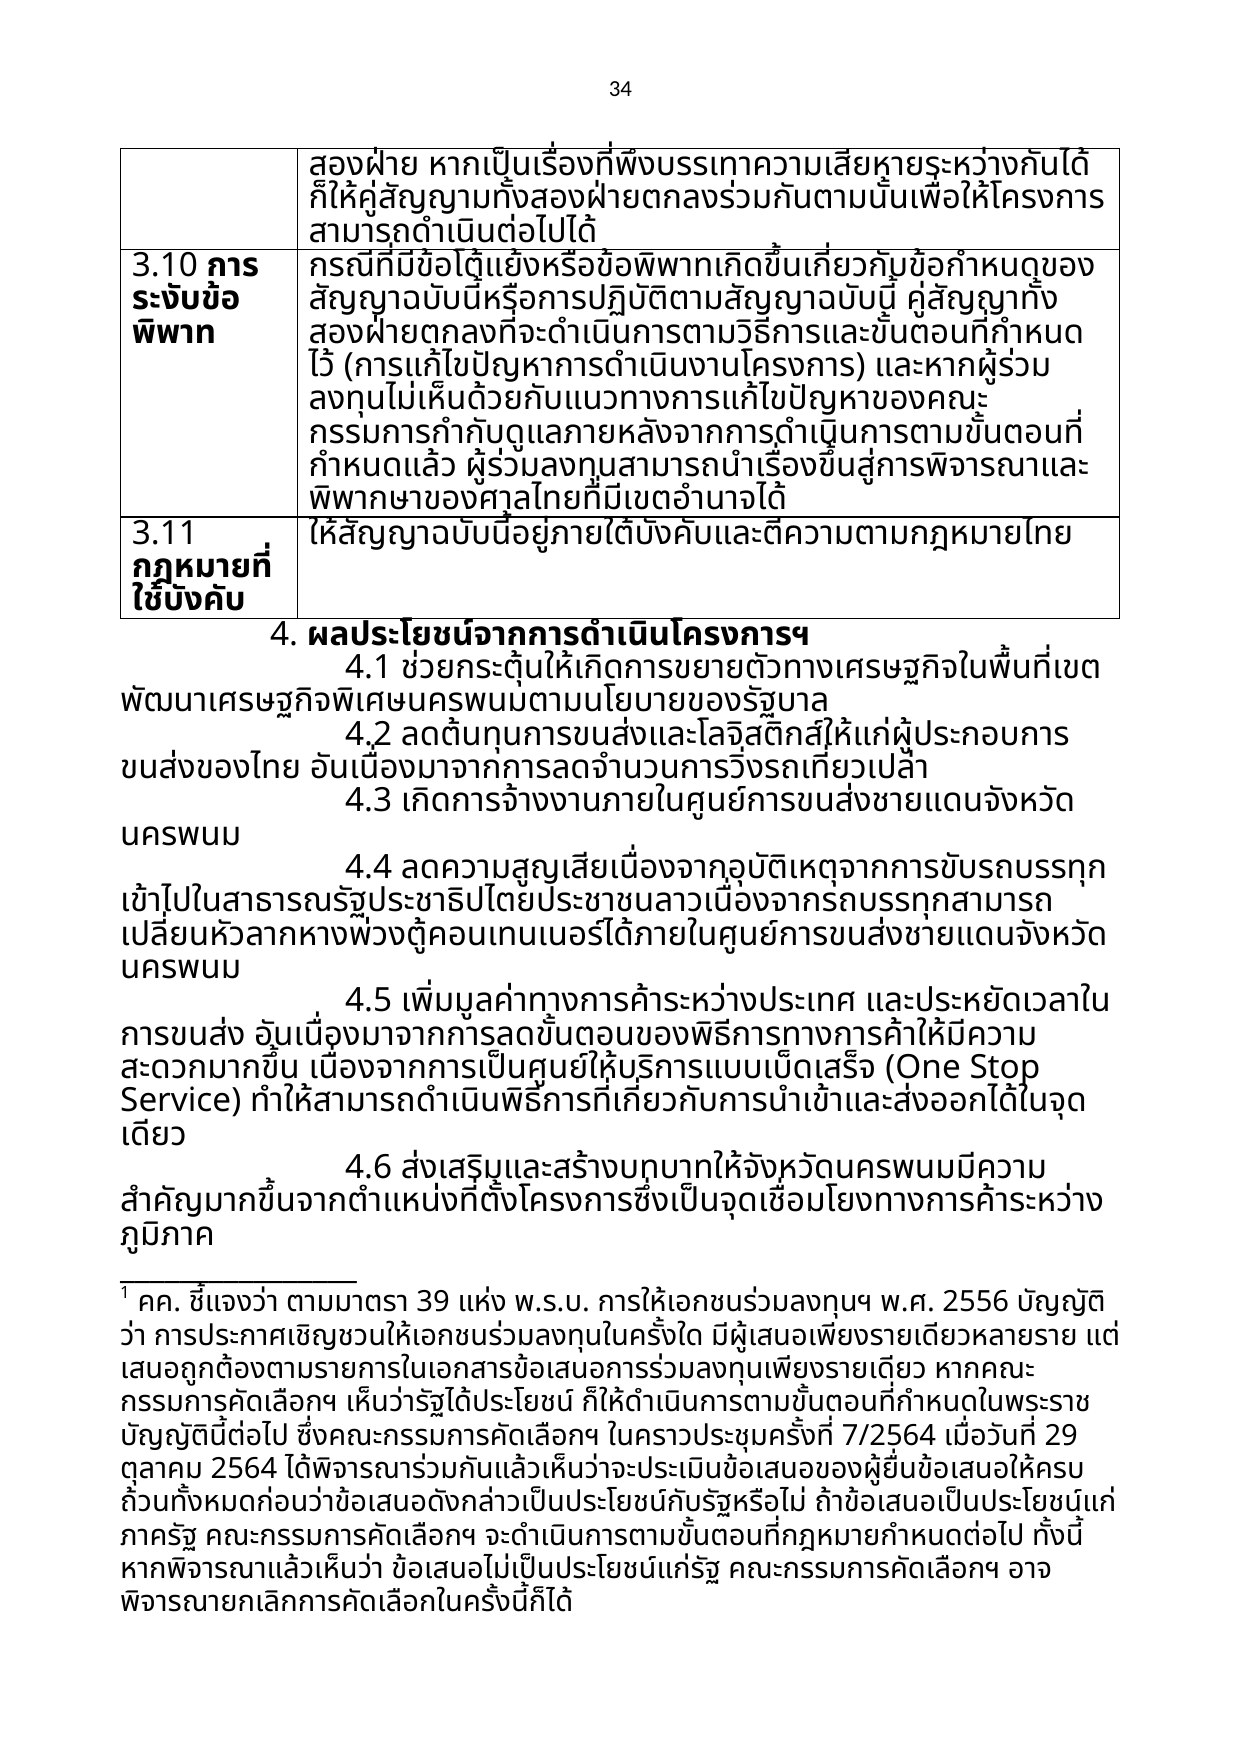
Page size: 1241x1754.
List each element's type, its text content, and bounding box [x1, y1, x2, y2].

text 4.1 ช่วยกระตุ้นให้เกิดการขยายตัวทางเศรษฐกิจในพื้นที่เขตพัฒนาเศรษฐกิจพิเศษนครพนมตามนโยบายของรัฐบาล [120, 652, 1120, 718]
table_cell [298, 149, 1119, 249]
text ________________ [120, 1252, 1120, 1285]
text 4. ผลประโยชน์จากการดำเนินโครงการฯ [120, 619, 1120, 652]
text 4.4 ลดความสูญเสียเนื่องจากอุบัติเหตุจากการขับรถบรรทุกเข้าไปในสาธารณรัฐประชาธิปไตยประชาชนลาวเนื่องจากรถบรรทุกสามารถเปลี่ยนหัวลากหางพ่วงตู้คอนเทนเนอร์ได้ภายในศูนย์การขนส่งชายแดนจังหวัดนครพนม [120, 852, 1120, 985]
table_cell 3.10 การระงับข้อพิพาท [121, 250, 297, 516]
table_cell 3.11 กฎหมายที่ใช้บังคับ [121, 518, 297, 617]
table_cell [121, 149, 297, 249]
text 4.2 ลดต้นทุนการขนส่งและโลจิสติกส์ให้แก่ผู้ประกอบการขนส่งของไทย อันเนื่องมาจากการลดจำนวนการวิ่งรถเที่ยวเปล่า [120, 718, 1120, 785]
table_cell ให้สัญญาฉบับนี้อยู่ภายใต้บังคับและตีความตามกฎหมายไทย [298, 518, 1119, 617]
table_cell กรณีที่มีข้อโต้แย้งหรือข้อพิพาทเกิดขึ้นเกี่ยวกับข้อกำหนดของสัญญาฉบับนี้หรือการปฏิบัติตามสัญญาฉบับนี้ คู่สัญญาทั้งสองฝ่ายตกลงที่จะดำเนินการตามวิธีการและขั้นตอนที่กำหนดไว้ (การแก้ไขปัญหาการดำเนินงานโครงการ) และหากผู้ร่วมลงทุนไม่เห็นด้วยกับแนวทางการแก้ไขปัญหาของคณะกรรมการกำกับดูแลภายหลังจากการดำเนินการตามขั้นตอนที่กำหนดแล้ว ผู้ร่วมลงทุนสามารถนำเรื่องขึ้นสู่การพิจารณาและพิพากษาของศาลไทยที่มีเขตอำนาจได้ [298, 250, 1119, 516]
text 1 คค. ชี้แจงว่า ตามมาตรา 39 แห่ง พ.ร.บ. การให้เอกชนร่วมลงทุนฯ พ.ศ. 2556 บัญญัติว่า การประกาศเชิญชวนให้เอกชนร่วมลงทุนในครั้งใด มีผู้เสนอเพียงรายเดียวหลายราย แต่เสนอถูกต้องตามรายการในเอกสารข้อเสนอการร่วมลงทุนเพียงรายเดียว หากคณะกรรมการคัดเลือกฯ เห็นว่ารัฐได้ประโยชน์ ก็ให้ดำเนินการตามขั้นตอนที่กำหนดในพระราชบัญญัตินี้ต่อไป ซึ่งคณะกรรมการคัดเลือกฯ ในคราวประชุมครั้งที่ 7/2564 เมื่อวันที่ 29 ตุลาคม 2564 ได้พิจารณาร่วมกันแล้วเห็นว่าจะประเมินข้อเสนอของผู้ยื่นข้อเสนอให้ครบถ้วนทั้งหมดก่อนว่าข้อเสนอดังกล่าวเป็นประโยชน์กับรัฐหรือไม่ ถ้าข้อเสนอเป็นประโยชน์แก่ภาครัฐ คณะกรรมการคัดเลือกฯ จะดำเนินการตามขั้นตอนที่กฎหมายกำหนดต่อไป ทั้งนี้ หากพิจารณาแล้วเห็นว่า ข้อเสนอไม่เป็นประโยชน์แก่รัฐ คณะกรรมการคัดเลือกฯ อาจพิจารณายกเลิกการคัดเลือกในครั้งนี้ก็ได้ [120, 1285, 1120, 1618]
text 4.6 ส่งเสริมและสร้างบทบาทให้จังหวัดนครพนมมีความสำคัญมากขึ้นจากตำแหน่งที่ตั้งโครงการซึ่งเป็นจุดเชื่อมโยงทางการค้าระหว่างภูมิภาค [120, 1152, 1120, 1252]
text 4.3 เกิดการจ้างงานภายในศูนย์การขนส่งชายแดนจังหวัดนครพนม [120, 785, 1120, 852]
text 4.5 เพิ่มมูลค่าทางการค้าระหว่างประเทศ และประหยัดเวลาในการขนส่ง อันเนื่องมาจากการลดขั้นตอนของพิธีการทางการค้าให้มีความสะดวกมากขึ้น เนื่องจากการเป็นศูนย์ให้บริการแบบเบ็ดเสร็จ (One Stop Service) ทำให้สามารถดำเนินพิธีการที่เกี่ยวกับการนำเข้าและส่งออกได้ในจุดเดียว [120, 985, 1120, 1152]
